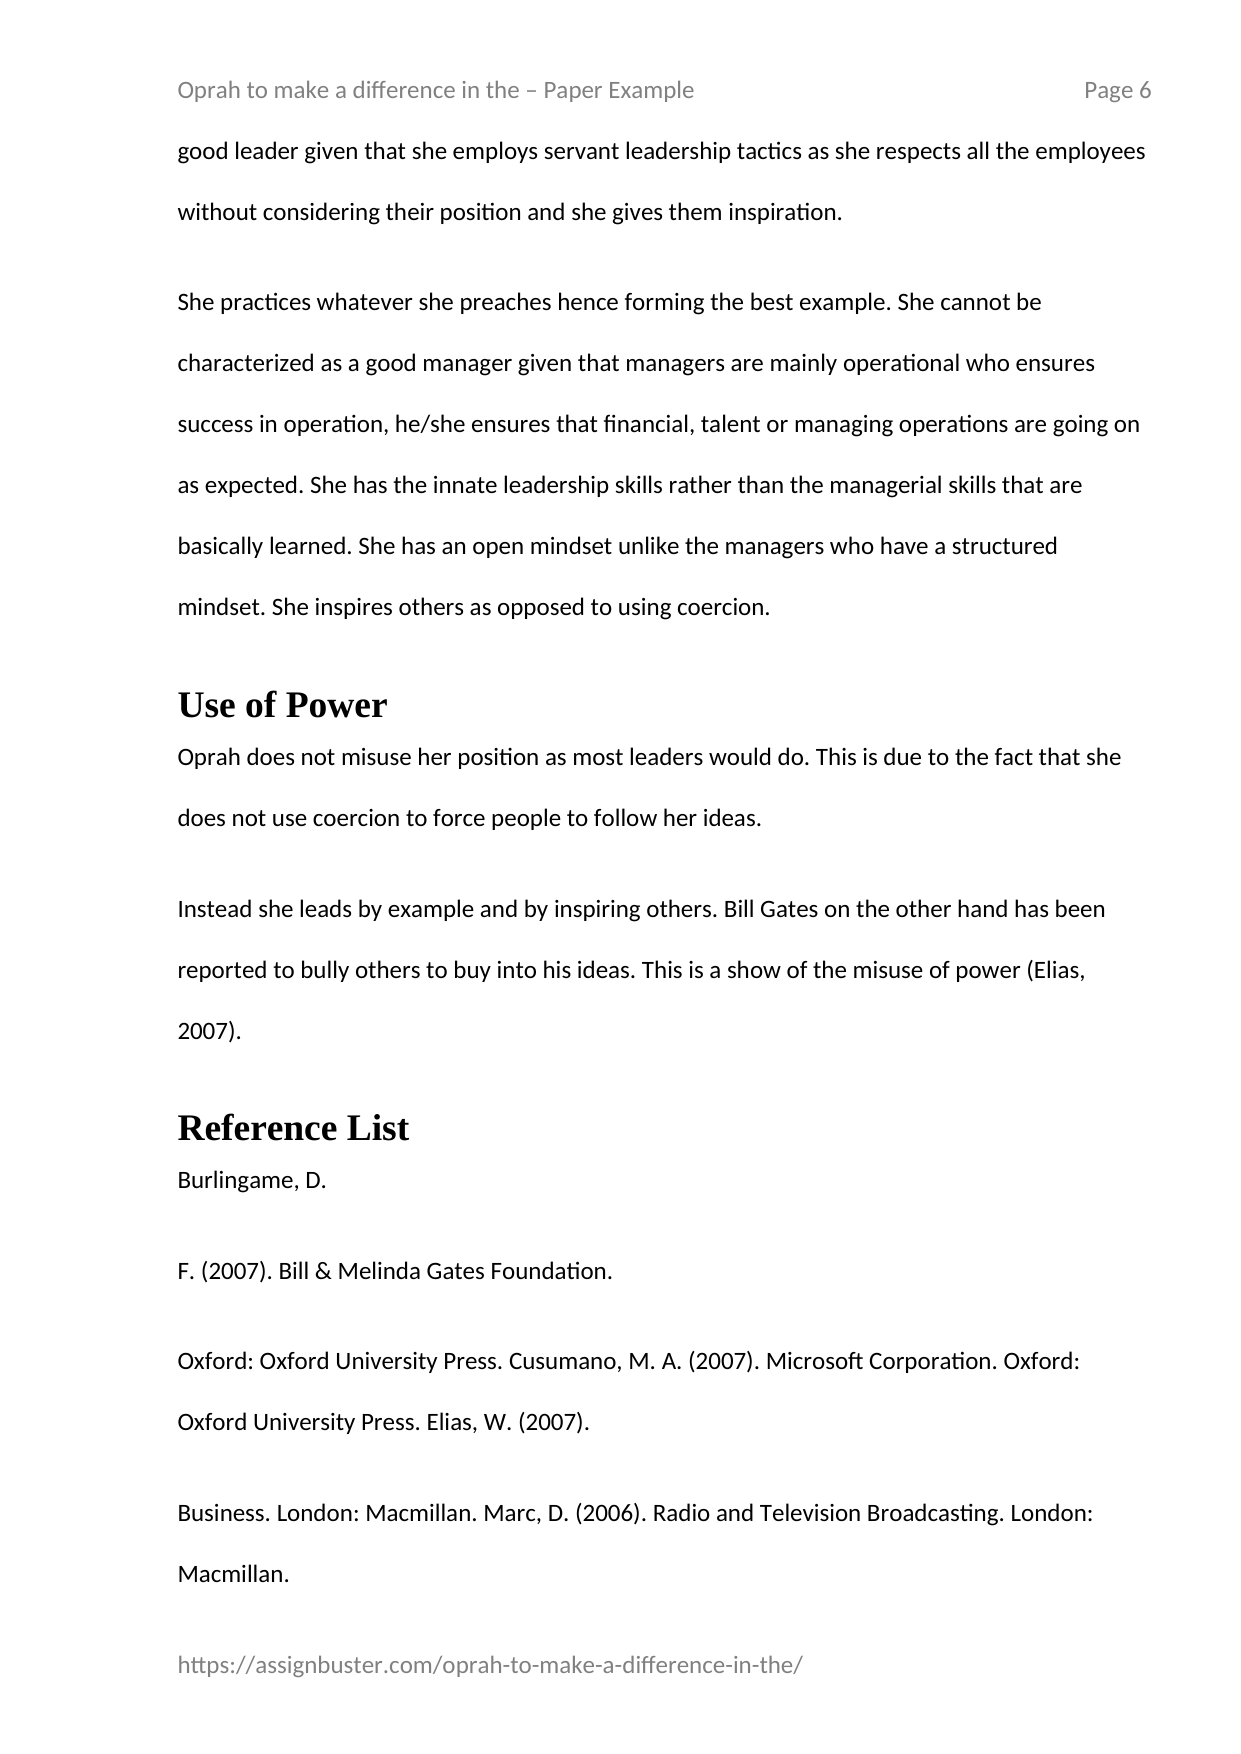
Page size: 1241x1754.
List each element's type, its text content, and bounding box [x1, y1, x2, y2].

text She practices whatever she preaches hence forming the best example. She cannot be characterized as a good manager given that managers are mainly operational who ensures success in operation, he/she ensures that financial, talent or managing operations are going on as expected. She has the innate leadership skills rather than the managerial skills that are basically learned. She has an open mindset unlike the managers who have a structured mindset. She inspires others as opposed to using coercion. [177, 286, 1152, 622]
text Oprah does not misuse her position as most leaders would do. This is due to the fact that she does not use coercion to force people to follow her ideas. [177, 741, 1152, 833]
text Oxford: Oxford University Press. Cusumano, M. A. (2007). Microsoft Corporation. Oxford: Oxford University Press. Elias, W. (2007). [177, 1345, 1152, 1437]
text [177, 135, 1152, 226]
text Burlingame, D. [177, 1164, 1152, 1195]
subtitle Use of Power [177, 682, 1152, 725]
text Business. London: Macmillan. Marc, D. (2006). Radio and Television Broadcasting. London: Macmillan. [177, 1497, 1152, 1588]
text F. (2007). Bill & Melinda Gates Foundation. [177, 1255, 1152, 1285]
subtitle Reference List [177, 1105, 1152, 1148]
text Instead she leads by example and by inspiring others. Bill Gates on the other hand has been reported to bully others to buy into his ideas. This is a show of the misuse of power (Elias, 2007). [177, 893, 1152, 1045]
